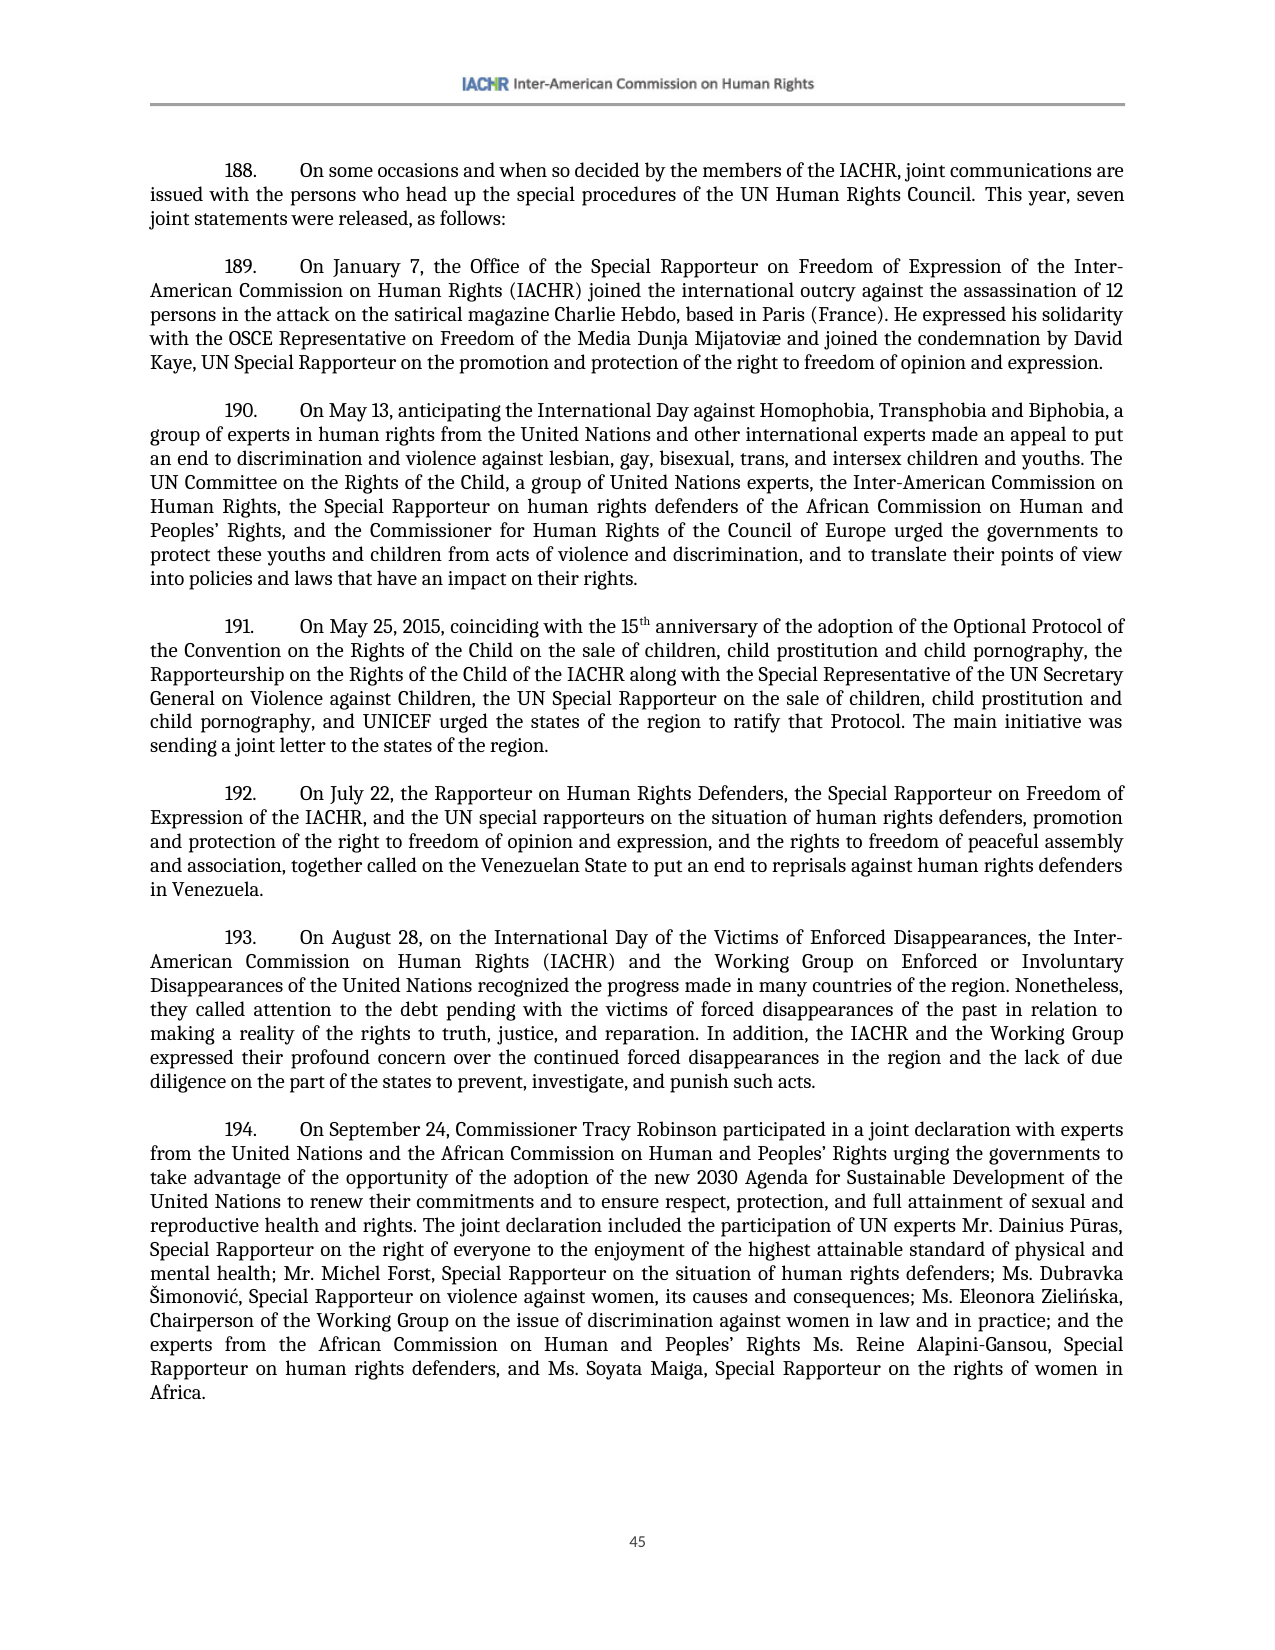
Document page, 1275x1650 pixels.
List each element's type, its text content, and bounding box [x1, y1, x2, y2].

list On May 13, anticipating the International Day against Homophobia, Transphobia and Biphobia, a group of experts in human rights from the United Nations and other international experts made an appeal to put an end to discrimination and violence against lesbian, gay, bisexual, trans, and intersex children and youths. The UN Committee on the Rights of the Child, a group of United Nations experts, the Inter-American Commission on Human Rights, the Special Rapporteur on human rights defenders of the African Commission on Human and Peoples’ Rights, and the Commissioner for Human Rights of the Council of Europe urged the governments to protect these youths and children from acts of violence and discrimination, and to translate their points of view into policies and laws that have an impact on their rights. [150, 399, 1125, 590]
list On January 7, the Office of the Special Rapporteur on Freedom of Expression of the Inter-American Commission on Human Rights (IACHR) joined the international outcry against the assassination of 12 persons in the attack on the satirical magazine Charlie Hebdo, based in Paris (France). He expressed his solidarity with the OSCE Representative on Freedom of the Media Dunja Mijatoviæ and joined the condemnation by David Kaye, UN Special Rapporteur on the promotion and protection of the right to freedom of opinion and expression. [150, 255, 1125, 375]
list On August 28, on the International Day of the Victims of Enforced Disappearances, the Inter-American Commission on Human Rights (IACHR) and the Working Group on Enforced or Involuntary Disappearances of the United Nations recognized the progress made in many countries of the region. Nonetheless, they called attention to the debt pending with the victims of forced disappearances of the past in relation to making a reality of the rights to truth, justice, and reparation. In addition, the IACHR and the Working Group expressed their profound concern over the continued forced disappearances in the region and the lack of due diligence on the part of the states to prevent, investigate, and punish such acts. [150, 926, 1125, 1093]
picture [450, 75, 826, 93]
list On September 24, Commissioner Tracy Robinson participated in a joint declaration with experts from the United Nations and the African Commission on Human and Peoples’ Rights urging the governments to take advantage of the opportunity of the adoption of the new 2030 Agenda for Sustainable Development of the United Nations to renew their commitments and to ensure respect, protection, and full attainment of sexual and reproductive health and rights. The joint declaration included the participation of UN experts Mr. Dainius Pūras, Special Rapporteur on the right of everyone to the enjoyment of the highest attainable standard of physical and mental health; Mr. Michel Forst, Special Rapporteur on the situation of human rights defenders; Ms. Dubravka Šimonović, Special Rapporteur on violence against women, its causes and consequences; Ms. Eleonora Zielińska, Chairperson of the Working Group on the issue of discrimination against women in law and in practice; and the experts from the African Commission on Human and Peoples’ Rights Ms. Reine Alapini-Gansou, Special Rapporteur on human rights defenders, and Ms. Soyata Maiga, Special Rapporteur on the rights of women in Africa. [150, 1117, 1125, 1405]
list On July 22, the Rapporteur on Human Rights Defenders, the Special Rapporteur on Freedom of Expression of the IACHR, and the UN special rapporteurs on the situation of human rights defenders, promotion and protection of the right to freedom of opinion and expression, and the rights to freedom of peaceful assembly and association, together called on the Venezuelan State to put an end to reprisals against human rights defenders in Venezuela. [150, 782, 1125, 902]
list On some occasions and when so decided by the members of the IACHR, joint communications are issued with the persons who head up the special procedures of the UN Human Rights Council. This year, seven joint statements were released, as follows: [150, 159, 1125, 231]
list On May 25, 2015, coinciding with the 15th anniversary of the adoption of the Optional Protocol of the Convention on the Rights of the Child on the sale of children, child prostitution and child pornography, the Rapporteurship on the Rights of the Child of the IACHR along with the Special Representative of the UN Secretary General on Violence against Children, the UN Special Rapporteur on the sale of children, child prostitution and child pornography, and UNICEF urged the states of the region to ratify that Protocol. The main initiative was sending a joint letter to the states of the region. [150, 614, 1125, 758]
